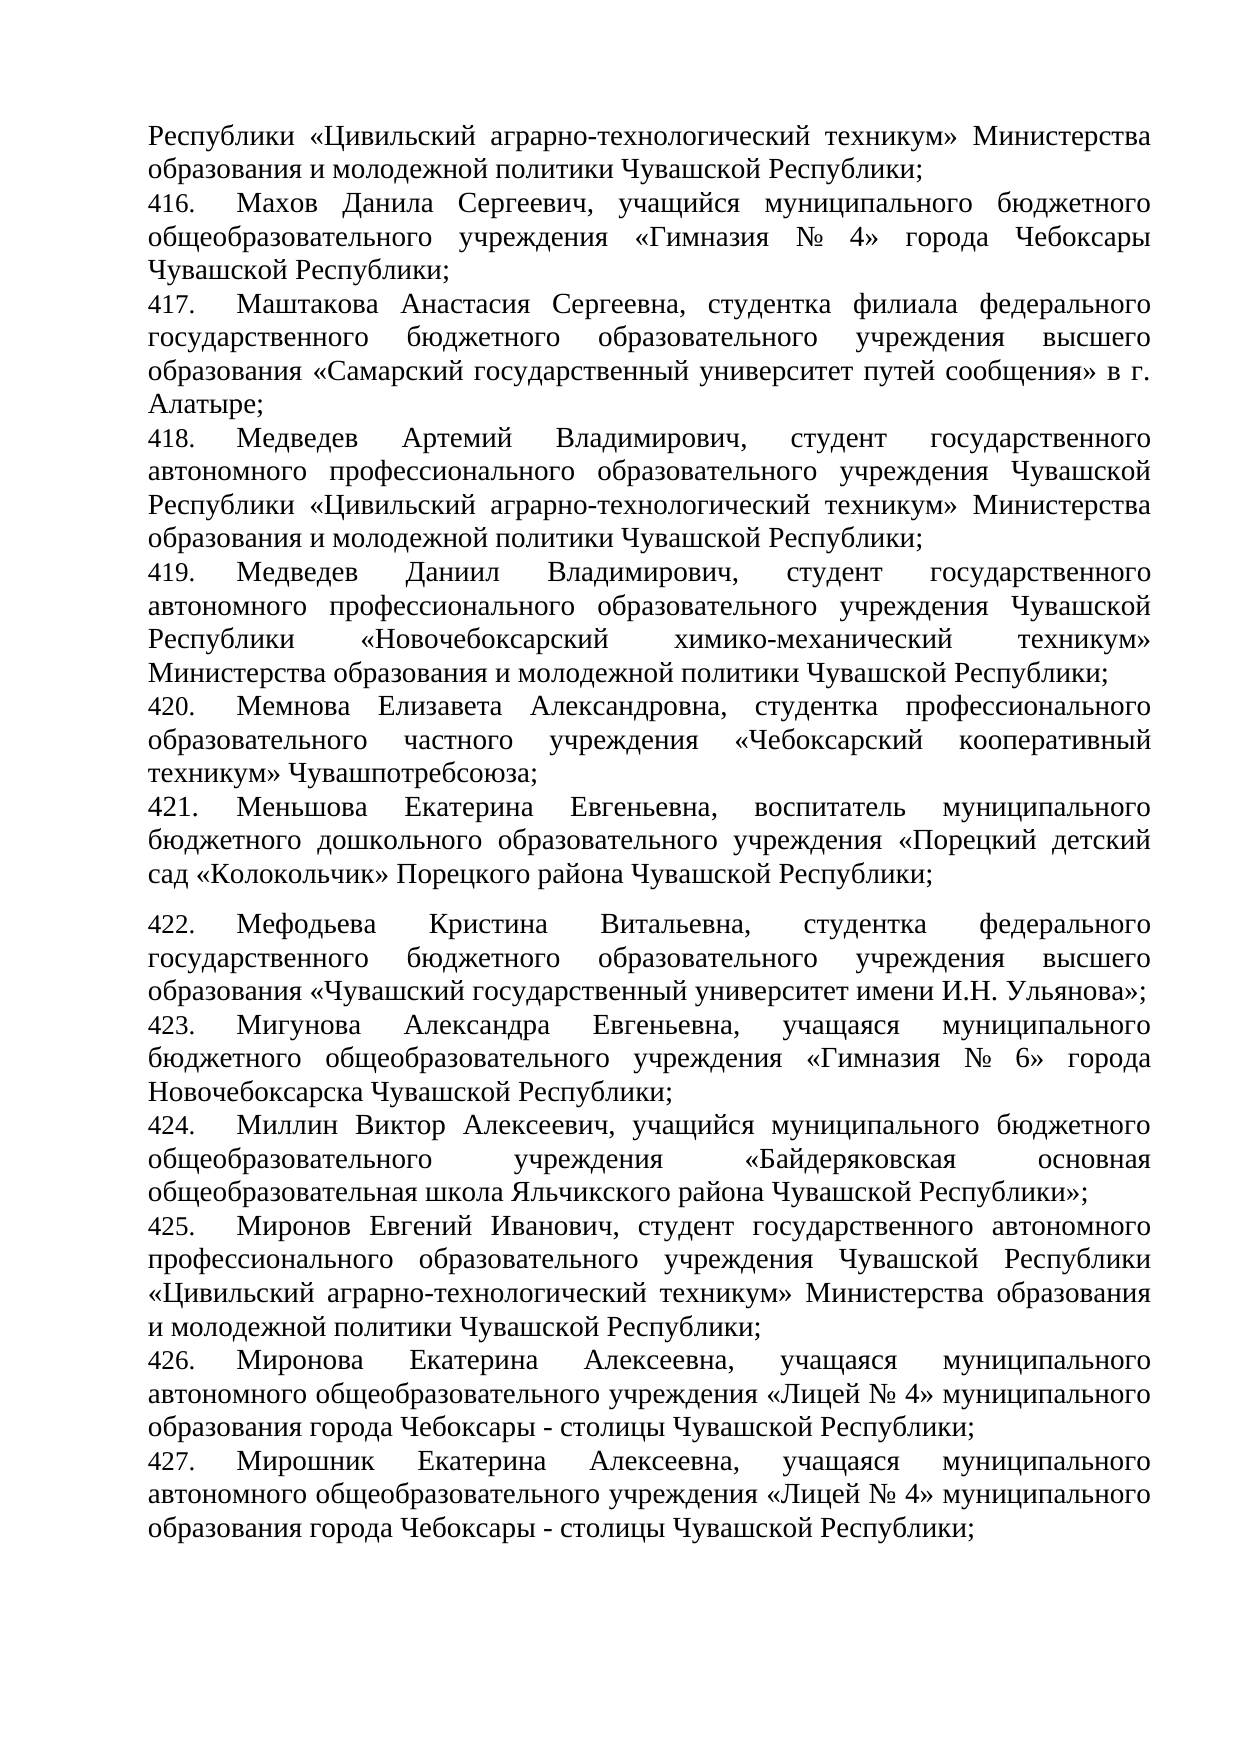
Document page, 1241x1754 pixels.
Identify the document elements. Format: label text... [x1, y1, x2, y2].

list Медведев Артемий Владимирович, студент государственного автономного профессионального образовательного учреждения Чувашской Республики «Цивильский аграрно-технологический техникум» Министерства образования и молодежной политики Чувашской Республики; [148, 420, 1152, 554]
list Мирошник Екатерина Алексеевна, учащаяся муниципального автономного общеобразовательного учреждения «Лицей № 4» муниципального образования города Чебоксары - столицы Чувашской Республики; [148, 1443, 1152, 1543]
list Мигунова Александра Евгеньевна, учащаяся муниципального бюджетного общеобразовательного учреждения «Гимназия № 6» города Новочебоксарска Чувашской Республики; [148, 1007, 1152, 1107]
list Медведев Даниил Владимирович, студент государственного автономного профессионального образовательного учреждения Чувашской Республики «Новочебоксарский химико-механический техникум» Министерства образования и молодежной политики Чувашской Республики; [148, 554, 1152, 688]
list Миронова Екатерина Алексеевна, учащаяся муниципального автономного общеобразовательного учреждения «Лицей № 4» муниципального образования города Чебоксары - столицы Чувашской Республики; [148, 1342, 1152, 1443]
list Меньшова Екатерина Евгеньевна, воспитатель муниципального бюджетного дошкольного образовательного учреждения «Порецкий детский сад «Колокольчик» Порецкого района Чувашской Республики; [148, 789, 1152, 889]
list Маштакова Анастасия Сергеевна, студентка филиала федерального государственного бюджетного образовательного учреждения высшего образования «Самарский государственный университет путей сообщения» в г. Алатыре; [148, 286, 1152, 420]
list Мемнова Елизавета Александровна, студентка профессионального образовательного частного учреждения «Чебоксарский кооперативный техникум» Чувашпотребсоюза; [148, 688, 1152, 789]
list Мефодьева Кристина Витальевна, студентка федерального государственного бюджетного образовательного учреждения высшего образования «Чувашский государственный университет имени И.Н. Ульянова»; [148, 906, 1152, 1007]
list Миронов Евгений Иванович, студент государственного автономного профессионального образовательного учреждения Чувашской Республики «Цивильский аграрно-технологический техникум» Министерства образования и молодежной политики Чувашской Республики; [148, 1208, 1152, 1342]
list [148, 118, 1152, 185]
list Миллин Виктор Алексеевич, учащийся муниципального бюджетного общеобразовательного учреждения «Байдеряковская основная общеобразовательная школа Яльчикского района Чувашской Республики»; [148, 1107, 1152, 1208]
list Махов Данила Сергеевич, учащийся муниципального бюджетного общеобразовательного учреждения «Гимназия № 4» города Чебоксары Чувашской Республики; [148, 185, 1152, 286]
